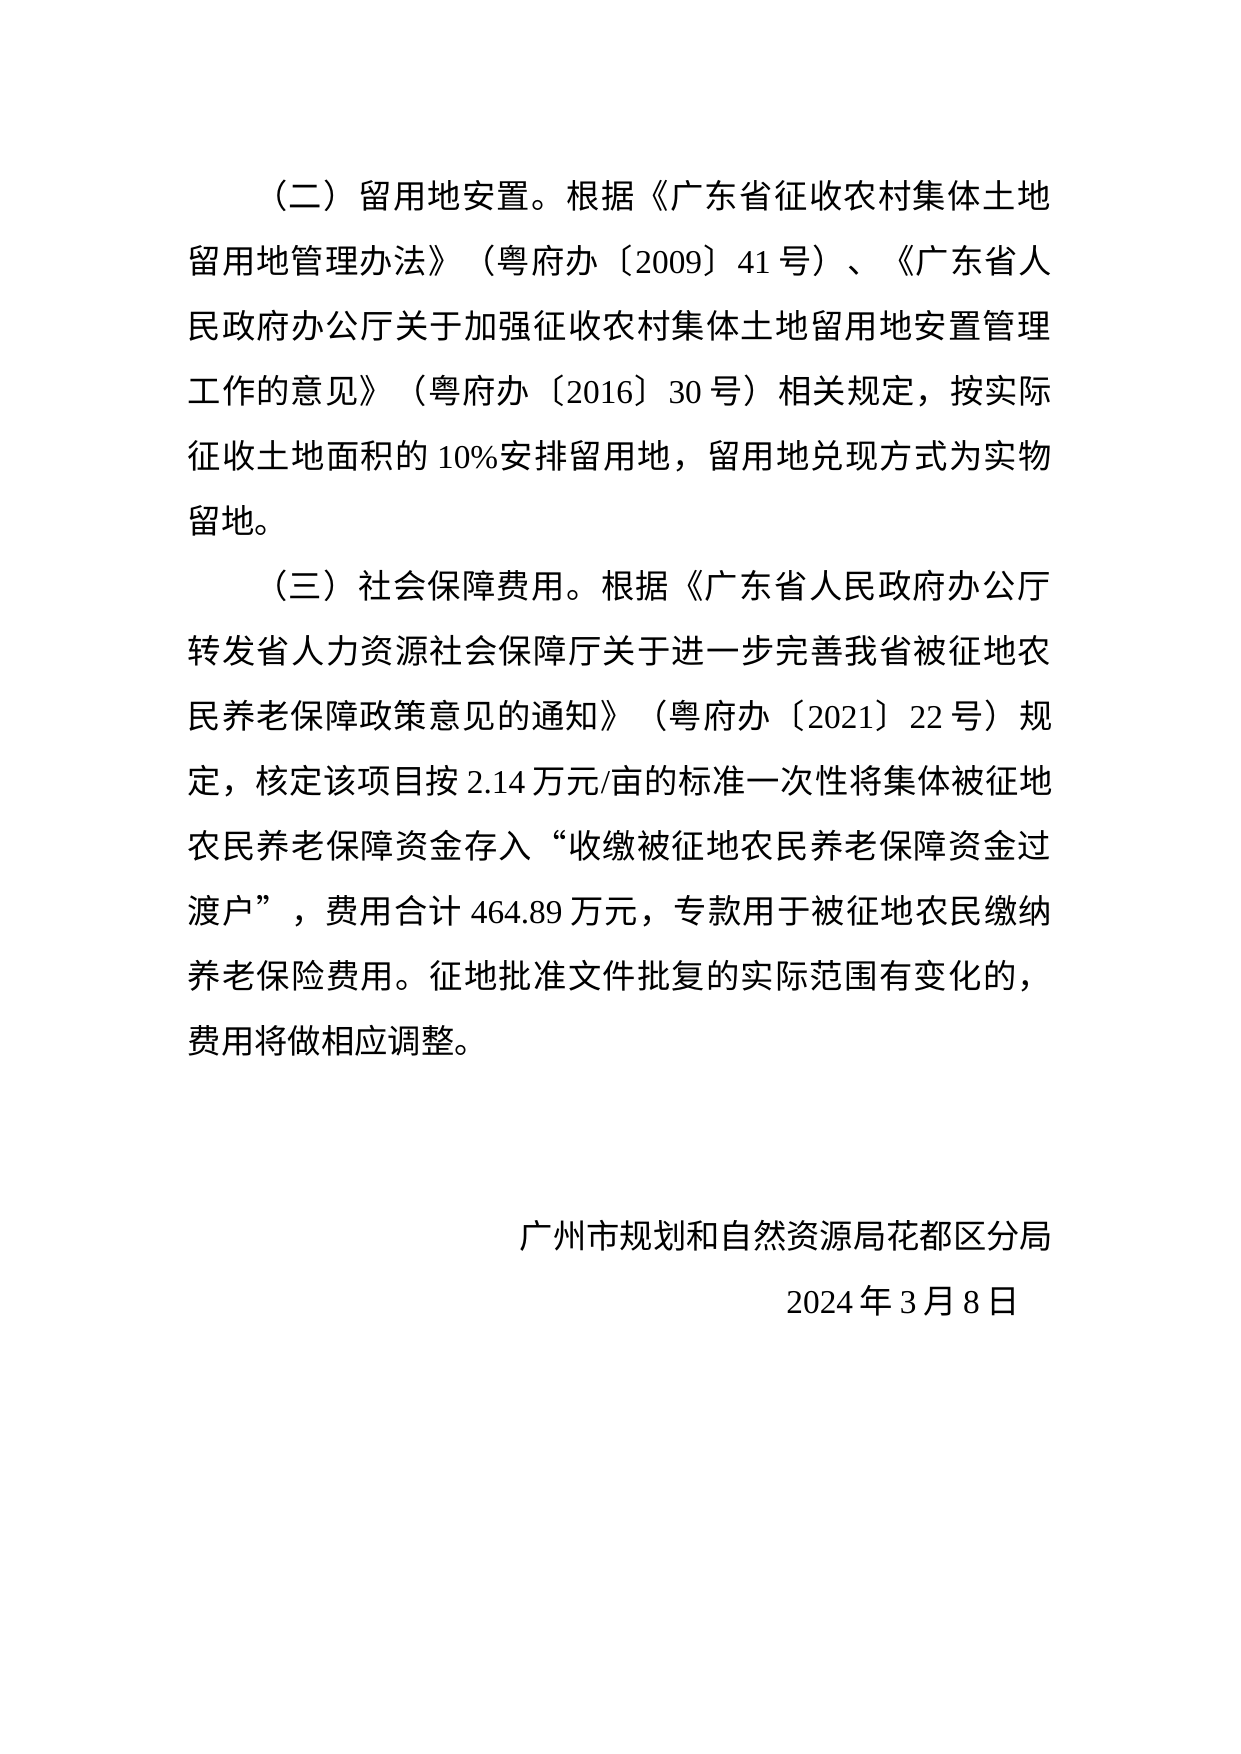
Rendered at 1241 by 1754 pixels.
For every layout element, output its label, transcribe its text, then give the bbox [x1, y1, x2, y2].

text 2024年3月8日 [187, 1267, 1019, 1332]
list （三）社会保障费用。根据《广东省人民政府办公厅转发省人力资源社会保障厅关于进一步完善我省被征地农民养老保障政策意见的通知》（粤府办〔2021〕22号）规定，核定该项目按2.14万元/亩的标准一次性将集体被征地农民养老保障资金存入“收缴被征地农民养老保障资金过渡户”，费用合计464.89万元，专款用于被征地农民缴纳养老保险费用。征地批准文件批复的实际范围有变化的，费用将做相应调整。 [187, 552, 1053, 1072]
text 广州市规划和自然资源局花都区分局 [187, 1202, 1053, 1267]
list （二）留用地安置。根据《广东省征收农村集体土地留用地管理办法》（粤府办〔2009〕41号）、《广东省人民政府办公厅关于加强征收农村集体土地留用地安置管理工作的意见》（粤府办〔2016〕30号）相关规定，按实际征收土地面积的10%安排留用地，留用地兑现方式为实物留地。 [187, 162, 1053, 552]
